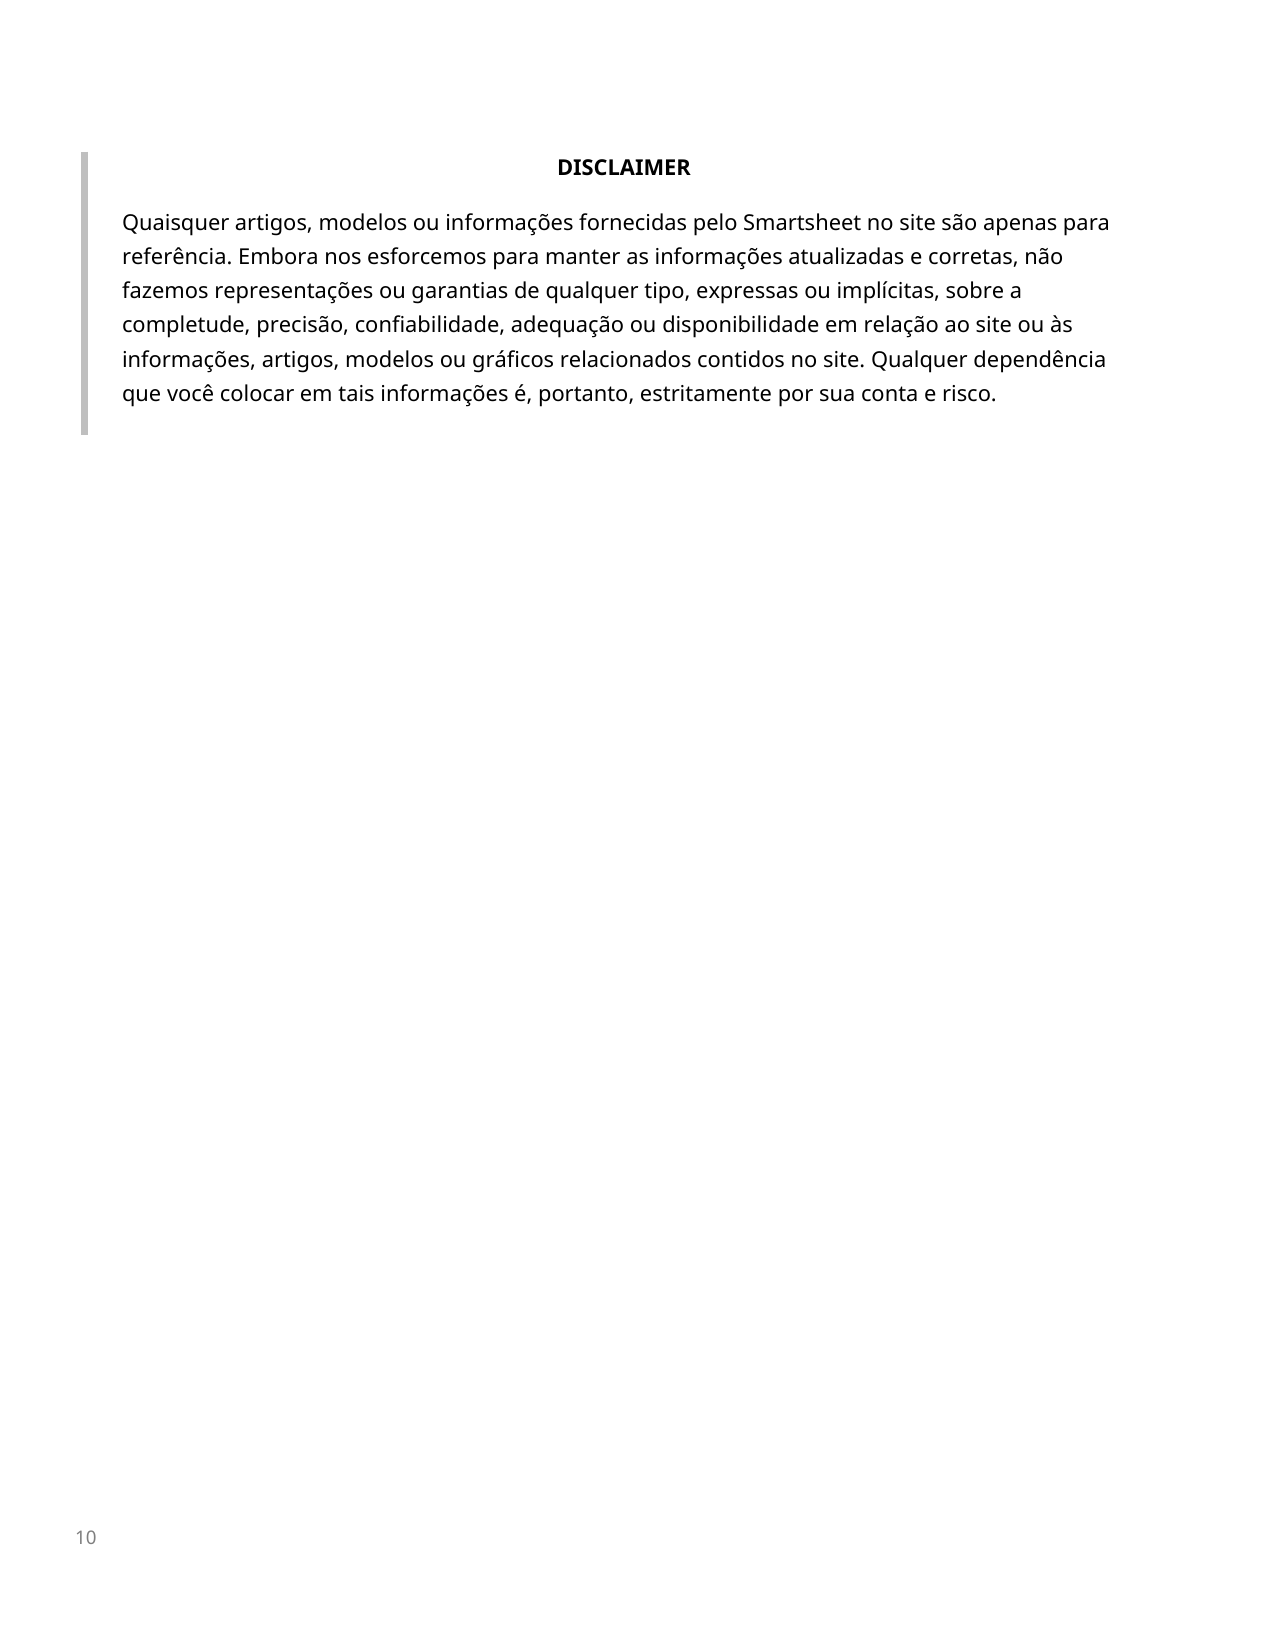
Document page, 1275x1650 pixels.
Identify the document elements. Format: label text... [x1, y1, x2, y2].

table_header DISCLAIMER Quaisquer artigos, modelos ou informações fornecidas pelo Smartsheet no site são apenas para referência. Embora nos esforcemos para manter as informações atualizadas e corretas, não fazemos representações ou garantias de qualquer tipo, expressas ou implícitas, sobre a completude, precisão, confiabilidade, adequação ou disponibilidade em relação ao site ou às informações, artigos, modelos ou gráficos relacionados contidos no site. Qualquer dependência que você colocar em tais informações é, portanto, estritamente por sua conta e risco. [88, 152, 1137, 435]
